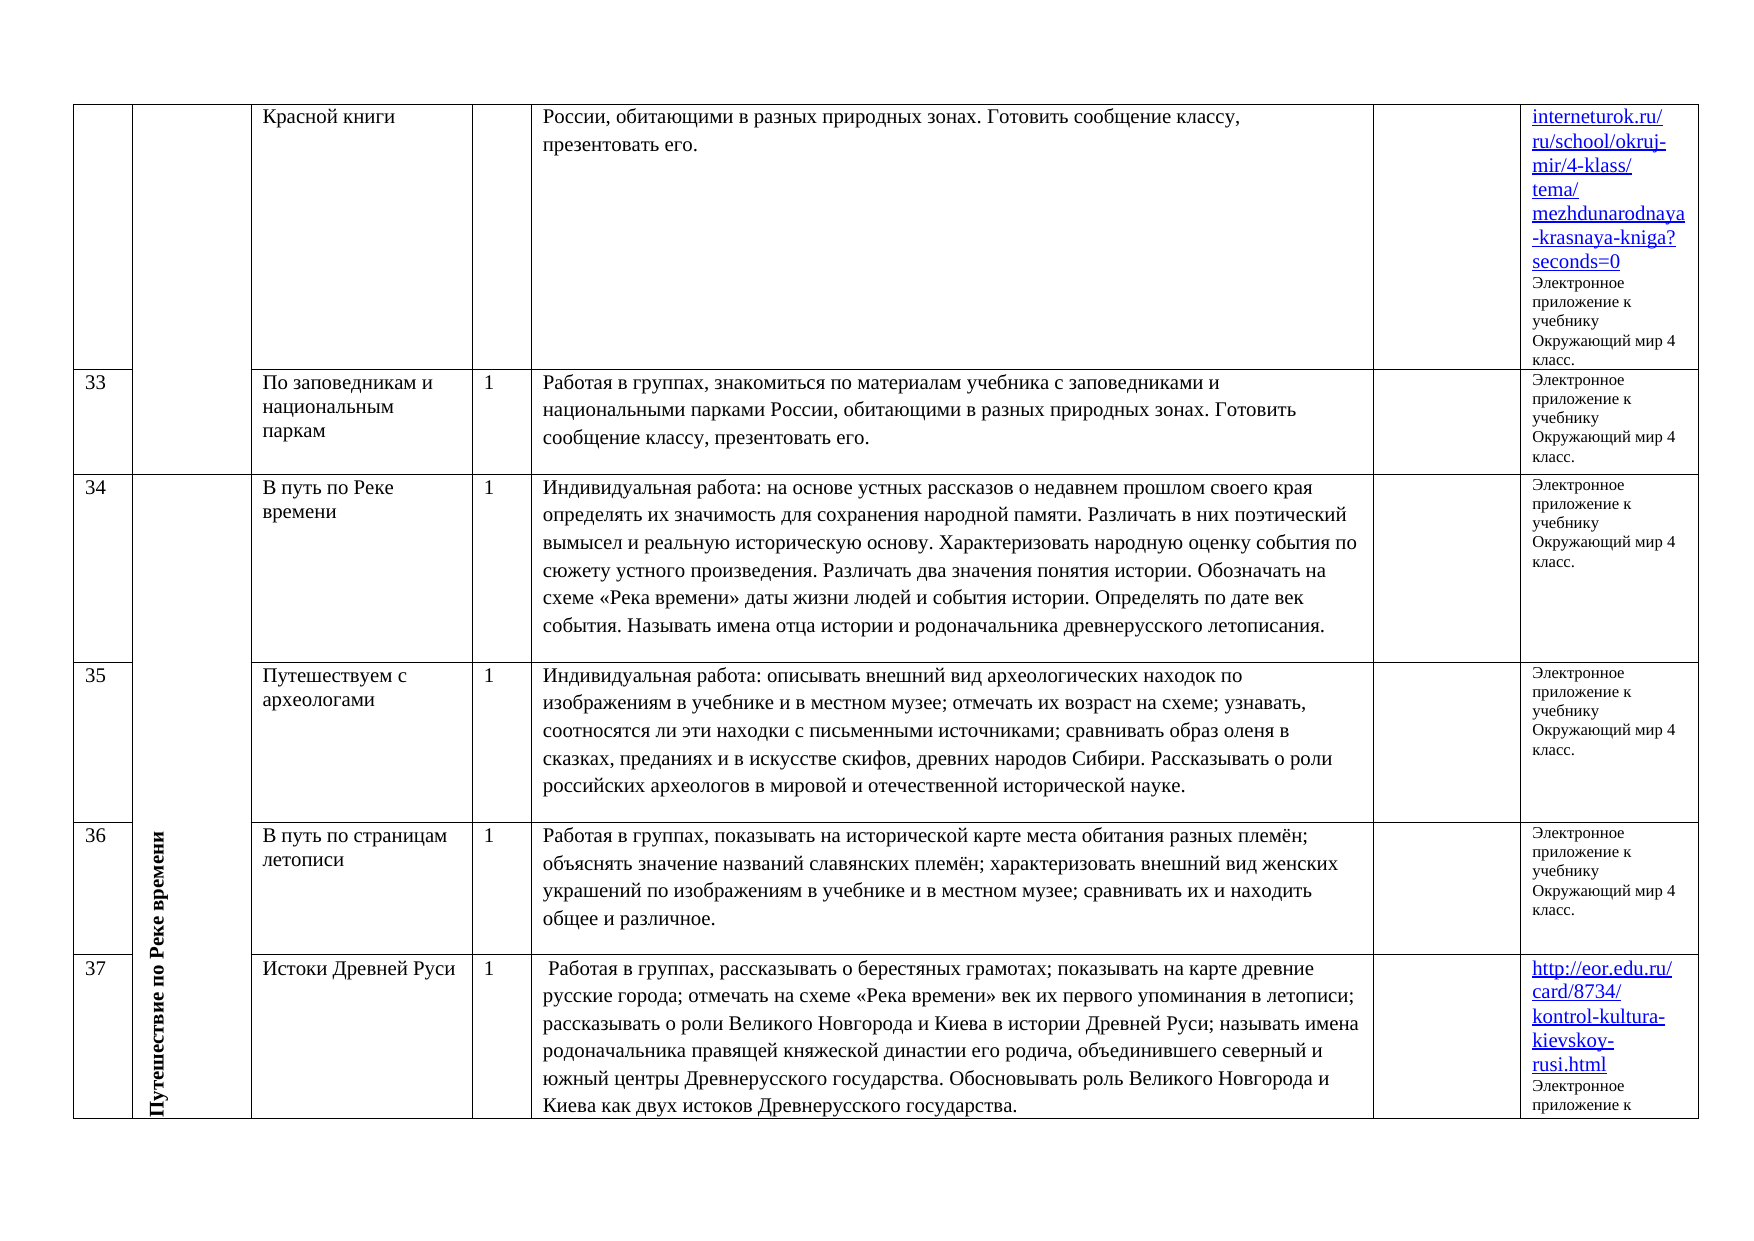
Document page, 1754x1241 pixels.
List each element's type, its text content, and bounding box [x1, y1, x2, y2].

table_cell 34 [74, 475, 132, 662]
table_cell [1374, 663, 1520, 822]
table_cell По заповедникам и национальным паркам [252, 370, 472, 474]
table_cell Электронное приложение к учебнику Окружающий мир 4 класс. [1521, 663, 1698, 822]
table_cell Работая в группах, знакомиться по материалам учебника с заповедниками и национальными парками России, обитающими в разных природных зонах. Готовить сообщение классу, презентовать его. [532, 370, 1373, 474]
table_cell [1374, 105, 1520, 369]
table_cell 1 [473, 823, 531, 954]
table_cell Путешествие по Реке времени [133, 475, 251, 1117]
table_cell 1 [473, 370, 531, 474]
table_cell Электронное приложение к учебнику Окружающий мир 4 класс. [1521, 475, 1698, 662]
table_cell В путь по Реке времени [252, 475, 472, 662]
table_cell 35 [74, 663, 132, 822]
table_cell Электронное приложение к учебнику Окружающий мир 4 класс. [1521, 823, 1698, 954]
table_cell Индивидуальная работа: на основе устных рассказов о недавнем прошлом своего края определять их значимость для сохранения народной памяти. Различать в них поэтический вымысел и реальную историческую основу. Характеризовать народную оценку события по сюжету устного произведения. Различать два значения понятия истории. Обозначать на схеме «Река времени» даты жизни людей и события истории. Определять по дате век события. Называть имена отца истории и родоначальника древнерусского летописания. [532, 475, 1373, 662]
table_cell [1374, 823, 1520, 954]
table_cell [252, 105, 472, 369]
table_cell 33 [74, 370, 132, 474]
table_cell 32 [74, 105, 132, 369]
table_cell 36 [74, 823, 132, 954]
table_cell Истоки Древней Руси [252, 955, 472, 1117]
table_cell http://eor.edu.ru/card/8734/kontrol-kultura-kievskoy-rusi.html Электронное приложение к учебнику Окружающий мир 4 класс. [1521, 955, 1698, 1117]
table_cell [532, 955, 1373, 1117]
table_cell Путешествуем с археологами [252, 663, 472, 822]
table_cell [1374, 370, 1520, 474]
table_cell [1521, 105, 1698, 369]
table_cell В путь по страницам летописи [252, 823, 472, 954]
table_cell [532, 105, 1373, 369]
table_cell Работая в группах, показывать на исторической карте места обитания разных племён; объяснять значение названий славянских племён; характеризовать внешний вид женских украшений по изображениям в учебнике и в местном музее; сравнивать их и находить общее и различное. [532, 823, 1373, 954]
table_cell 37 [74, 955, 132, 1117]
table_cell 1 [473, 475, 531, 662]
table_cell [1374, 955, 1520, 1117]
table_cell 1 [473, 955, 531, 1117]
table_cell Электронное приложение к учебнику Окружающий мир 4 класс. [1521, 370, 1698, 474]
table_cell 1 [473, 663, 531, 822]
table_cell [1374, 475, 1520, 662]
table_cell 1 [473, 105, 531, 369]
table_cell Индивидуальная работа: описывать внешний вид археологических находок по изображениям в учебнике и в местном музее; отмечать их возраст на схеме; узнавать, соотносятся ли эти находки с письменными источниками; сравнивать образ оленя в сказках, преданиях и в искусстве скифов, древних народов Сибири. Рассказывать о роли российских археологов в мировой и отечественной исторической науке. [532, 663, 1373, 822]
